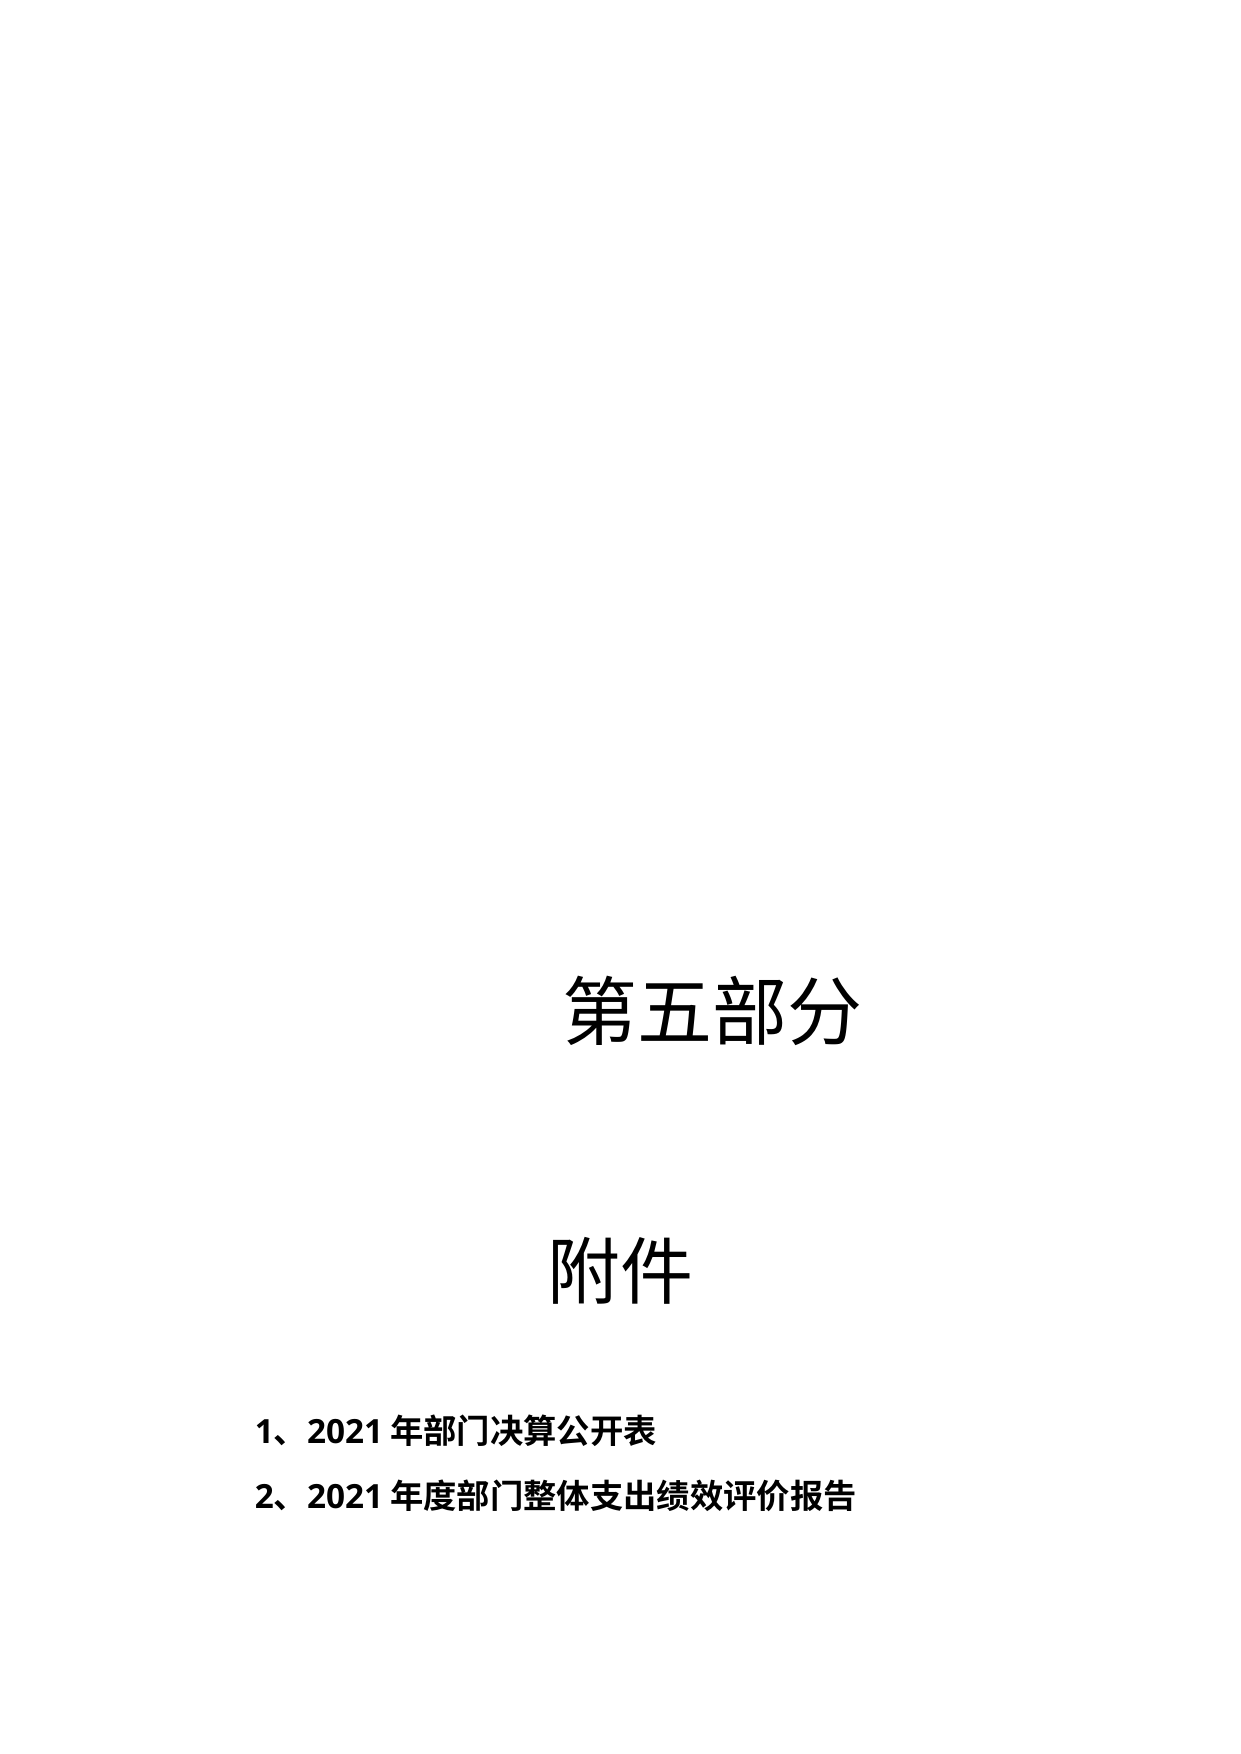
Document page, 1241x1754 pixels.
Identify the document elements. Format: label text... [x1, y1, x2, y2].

text 1、2021年部门决算公开表 [187, 1397, 1053, 1462]
text 2、2021年度部门整体支出绩效评价报告 [187, 1462, 1053, 1527]
text 第五部分 [187, 942, 1053, 1072]
text 附件 [187, 1202, 1053, 1332]
